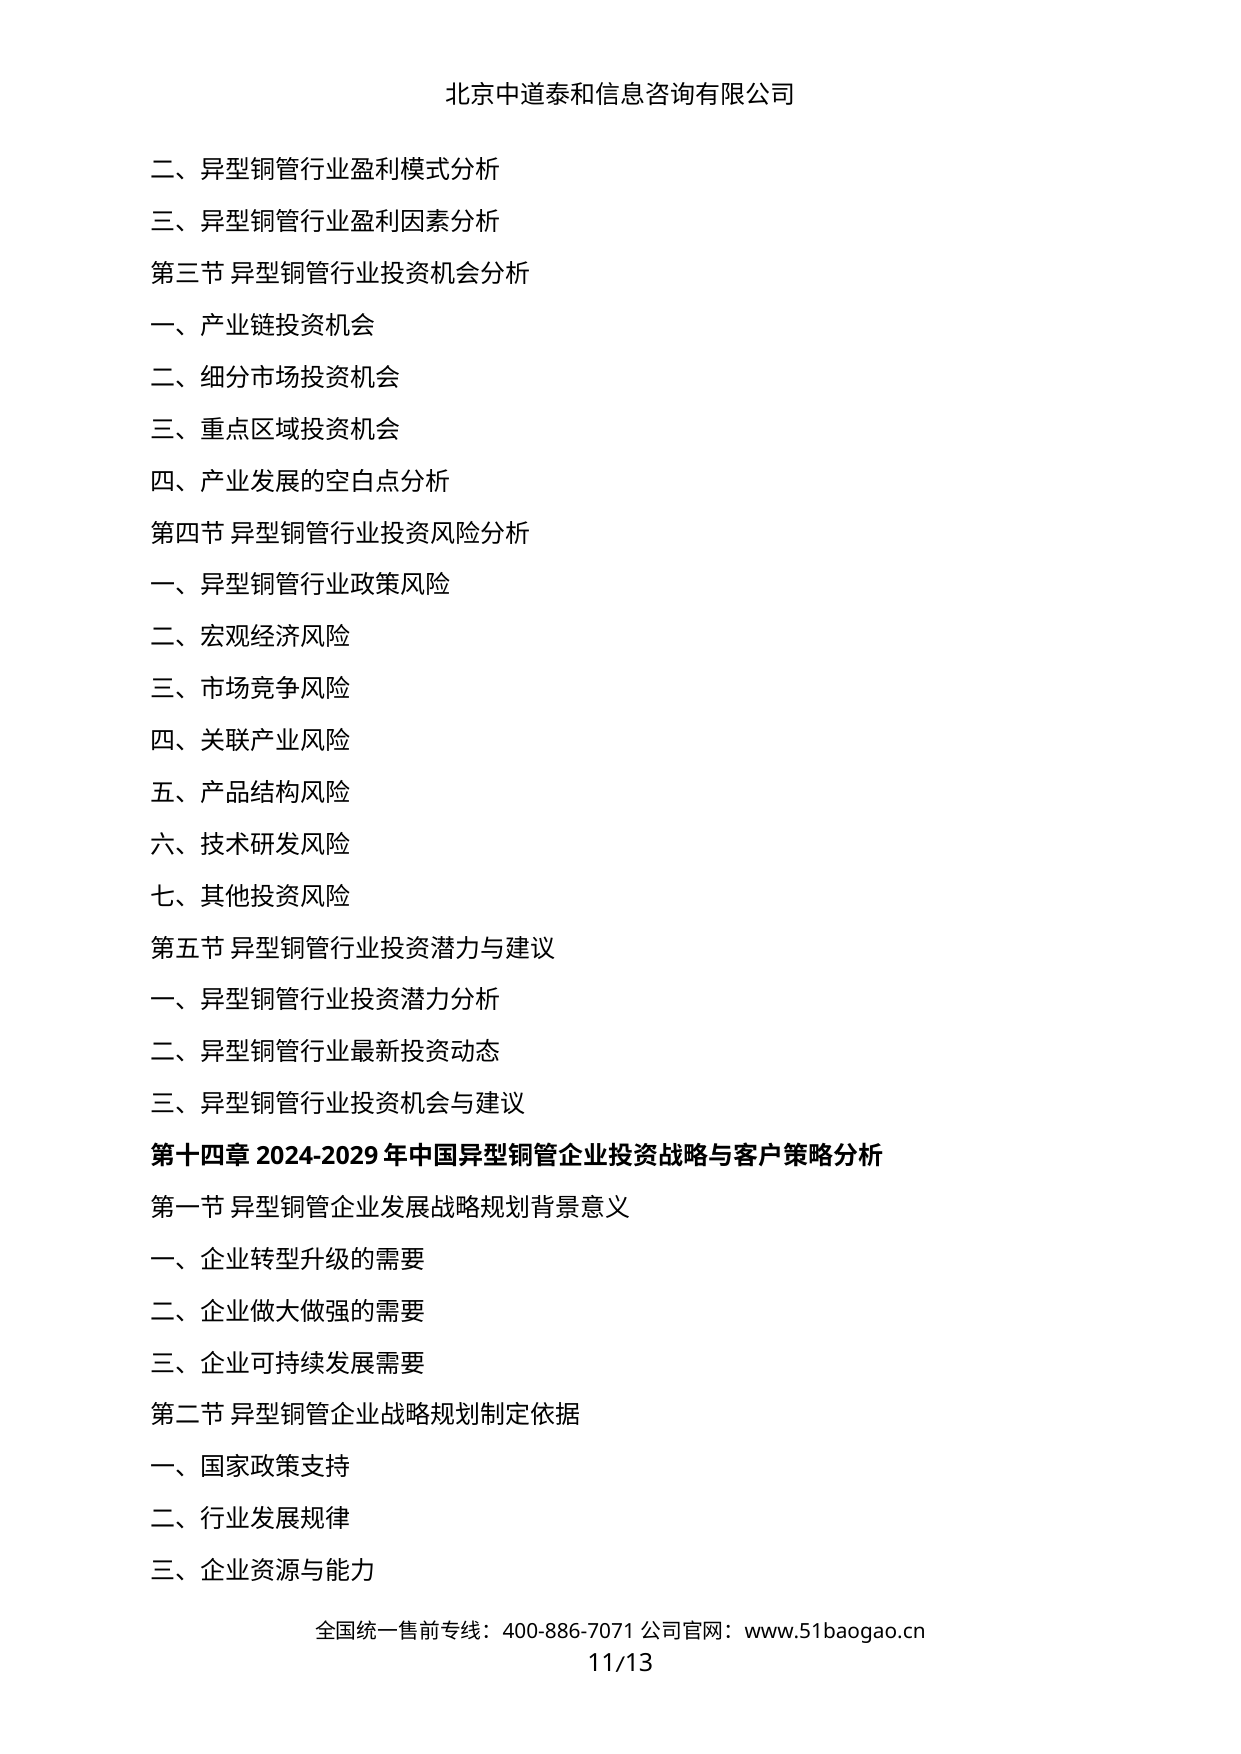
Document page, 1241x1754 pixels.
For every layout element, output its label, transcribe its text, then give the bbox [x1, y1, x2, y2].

text 第十四章 2024-2029年中国异型铜管企业投资战略与客户策略分析 [150, 1136, 1090, 1172]
text 第一节 异型铜管企业发展战略规划背景意义 [150, 1187, 1090, 1224]
text 七、其他投资风险 [150, 876, 1090, 912]
text 五、产品结构风险 [150, 772, 1090, 809]
text 二、细分市场投资机会 [150, 357, 1090, 394]
text 第五节 异型铜管行业投资潜力与建议 [150, 928, 1090, 964]
text 三、异型铜管行业盈利因素分析 [150, 202, 1090, 238]
text 一、异型铜管行业投资潜力分析 [150, 980, 1090, 1016]
text 一、国家政策支持 [150, 1447, 1090, 1483]
text 二、宏观经济风险 [150, 617, 1090, 653]
text 三、异型铜管行业投资机会与建议 [150, 1084, 1090, 1120]
text 四、关联产业风险 [150, 721, 1090, 757]
text 第四节 异型铜管行业投资风险分析 [150, 513, 1090, 549]
text 三、市场竞争风险 [150, 669, 1090, 705]
text 一、产业链投资机会 [150, 306, 1090, 342]
text 三、重点区域投资机会 [150, 409, 1090, 446]
text 六、技术研发风险 [150, 824, 1090, 861]
text 一、企业转型升级的需要 [150, 1239, 1090, 1276]
text 一、异型铜管行业政策风险 [150, 565, 1090, 601]
text 三、企业可持续发展需要 [150, 1343, 1090, 1379]
text 第三节 异型铜管行业投资机会分析 [150, 254, 1090, 290]
text 二、异型铜管行业最新投资动态 [150, 1032, 1090, 1068]
text 四、产业发展的空白点分析 [150, 461, 1090, 497]
text 第二节 异型铜管企业战略规划制定依据 [150, 1395, 1090, 1431]
text 二、异型铜管行业盈利模式分析 [150, 150, 1090, 186]
text 三、企业资源与能力 [150, 1551, 1090, 1587]
text 二、行业发展规律 [150, 1499, 1090, 1535]
text 二、企业做大做强的需要 [150, 1291, 1090, 1327]
